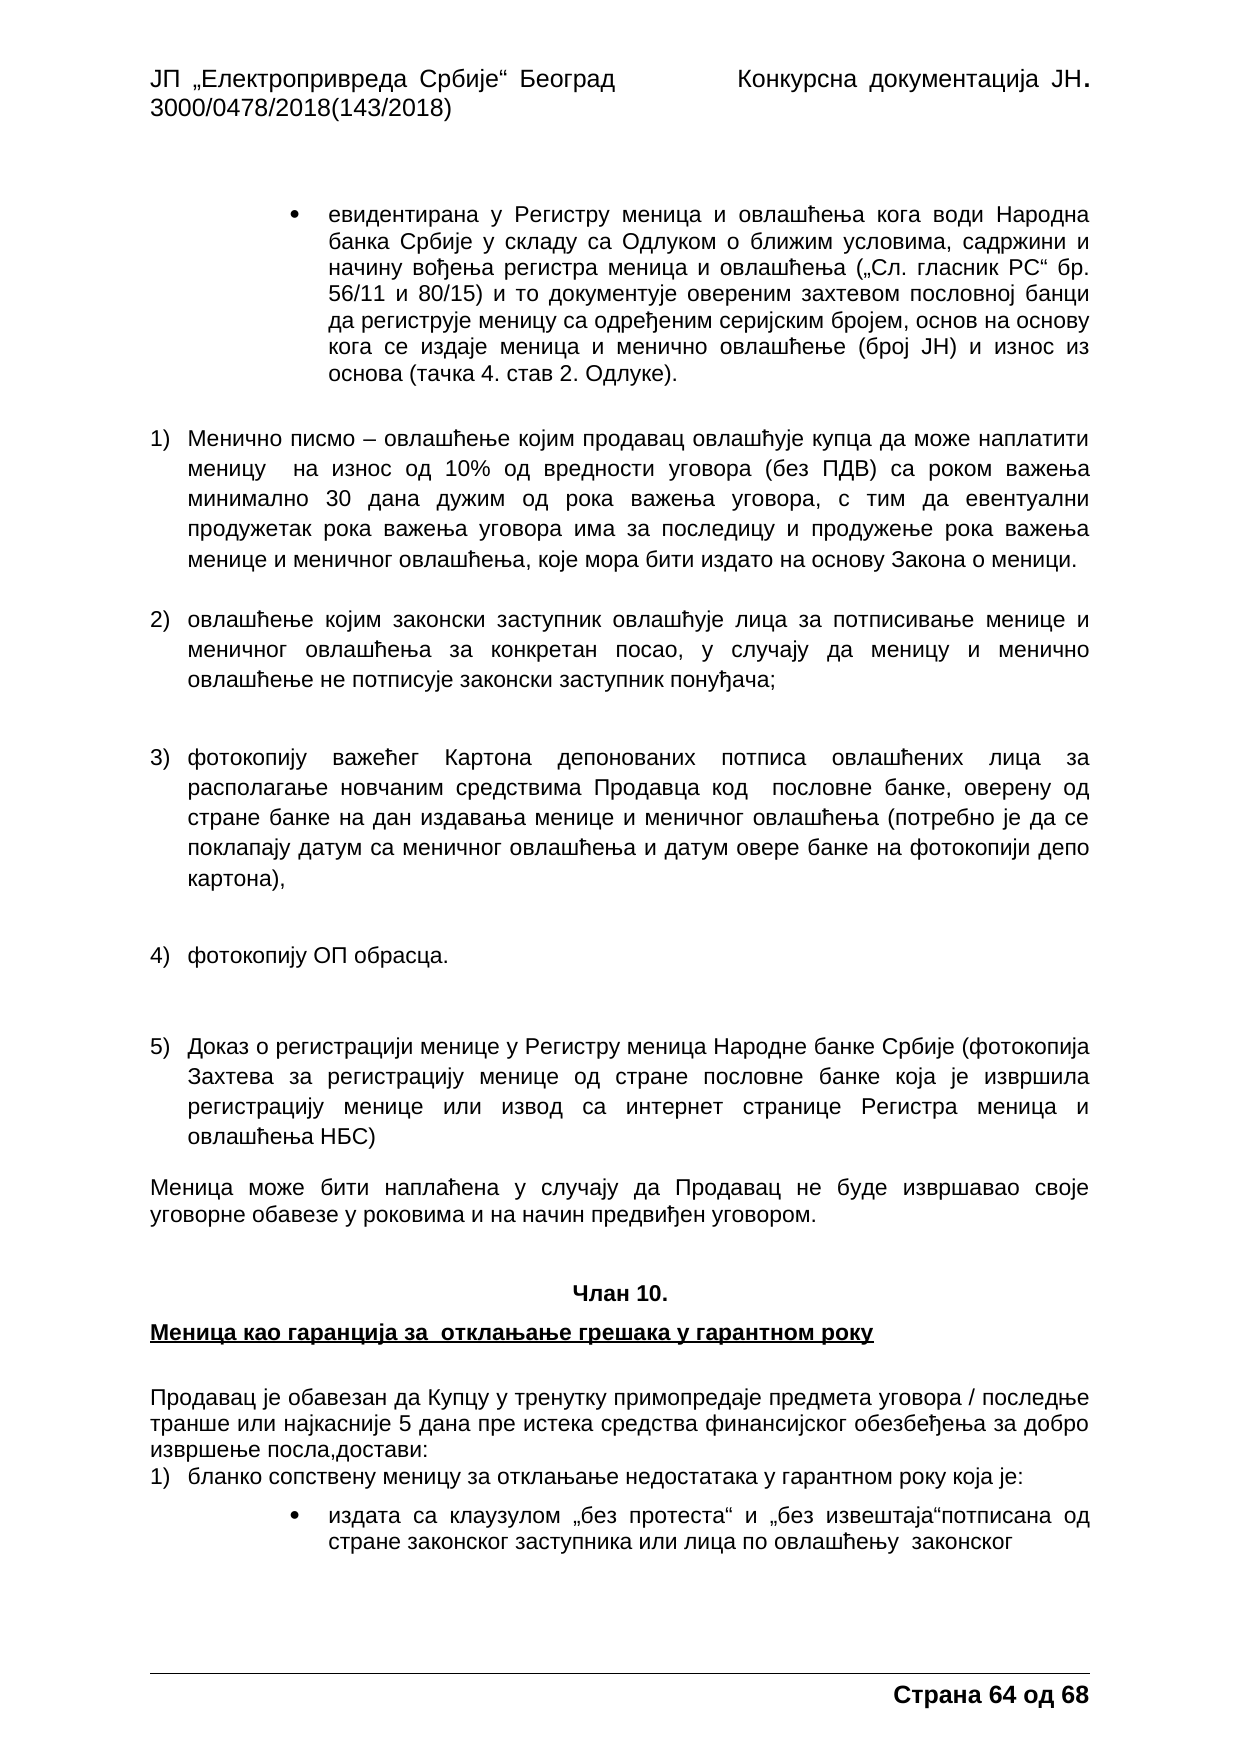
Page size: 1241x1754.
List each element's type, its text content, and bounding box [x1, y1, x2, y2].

list фотокопију важећег Картона депонованих потписа овлашћених лица за располагање новчаним средствима Продавца код пословне банке, оверену од стране банке на дан издавања менице и меничног овлашћења (потребно је да се поклапају датум са меничног овлашћења и датум овере банке на фотокопији депо картона), [150, 744, 1090, 891]
list издата са клаузулом „без протеста“ и „без извештаја“потписана од стране законског заступника или лица по овлашћењу законског [291, 1502, 1090, 1554]
list фотокопију ОП обрасца. [150, 942, 1090, 968]
list Менично писмо – овлашћење којим продавац овлашћује купца да може наплатити меницу на износ од 10% од вредности уговора (без ПДВ) са роком важења минимално 30 дана дужим од рока важења уговора, с тим да евентуални продужетак рока важења уговора има за последицу и продужење рока важења менице и меничног овлашћења, које мора бити издато на основу Закона о меници. [150, 425, 1090, 572]
list бланко сопствену меницу за отклањање недостатака у гарантном року која је: [150, 1463, 1090, 1489]
list евидентирана у Регистру меница и овлашћења кога води Народна банка Србије у складу са Одлуком о ближим условима, садржини и начину вођења регистра меница и овлашћења („Сл. гласник РС“ бр. 56/11 и 80/15) и то документује овереним захтевом пословној банци да региструје меницу са одређеним серијским бројем, основ на основу кога се издаје меница и менично овлашћење (број ЈН) и износ из основа (тачка 4. став 2. Одлуке). [291, 201, 1090, 386]
text Меница може бити наплаћена у случају да Продавац не буде извршавао своје уговорне обавезе у роковима и на начин предвиђен уговором. [150, 1174, 1090, 1227]
text Продавац је обавезан да Купцу у тренутку примопредаје предмета уговора / последње транше или најкасније 5 дана пре истека средства финансијског обезбеђења за добро извршење посла,достави: [150, 1384, 1090, 1463]
list овлашћење којим законски заступник овлашћује лица за потписивање менице и меничног овлашћења за конкретан посао, у случају да меницу и менично овлашћење не потписује законски заступник понуђача; [150, 606, 1090, 693]
list Доказ о регистрацији менице у Регистру меница Народне банке Србије (фотокопија Захтева за регистрацију менице од стране пословне банке која је извршила регистрацију менице или извод са интернет странице Регистра меница и овлашћења НБС) [150, 1033, 1090, 1149]
text Члан 10. [150, 1280, 1090, 1306]
text Меница као гаранција за отклањање грешака у гарантном року [150, 1318, 1090, 1345]
